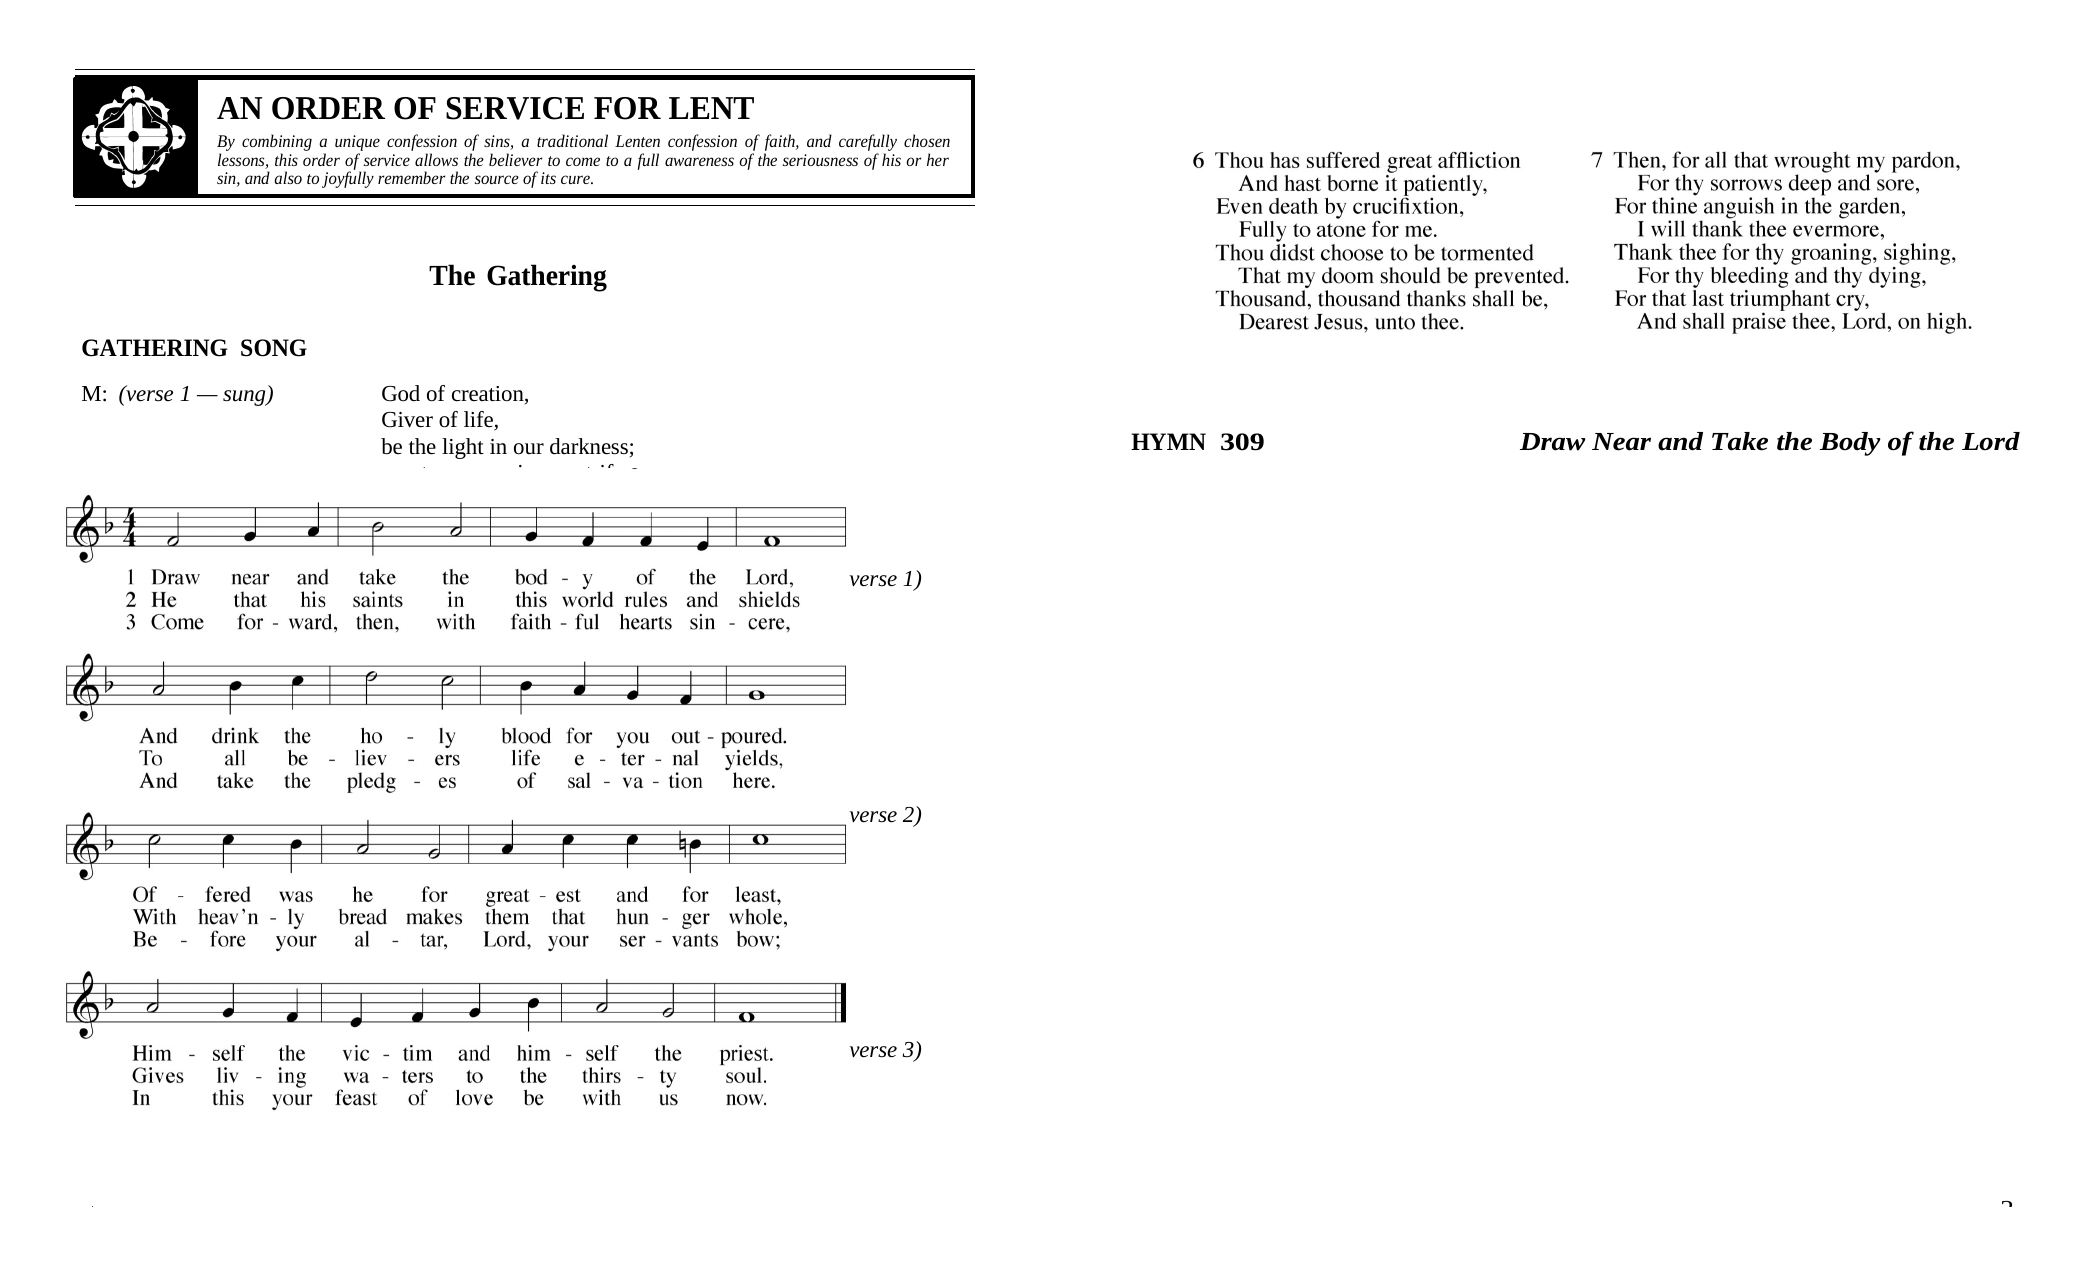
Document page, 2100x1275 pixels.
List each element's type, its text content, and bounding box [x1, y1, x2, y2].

subtitle  The Gathering  [397, 258, 2031, 292]
subtitle GATHERING SONG [81, 333, 2031, 362]
picture [64, 468, 847, 1128]
picture [1167, 292, 1975, 333]
text By combining a unique confession of sins, a traditional Lenten confession of faith, and carefully chosen lessons, this order of service allows the believer to come to a full awareness of the seriousness of his or her sin, and also to joyfully remember the source of its cure. [217, 132, 951, 189]
picture [1167, 131, 1975, 258]
text AN ORDER OF SERVICE FOR LENT [217, 88, 2031, 126]
text Draw Near and Take the Body of the Lord [64, 426, 2019, 456]
picture [79, 83, 189, 189]
